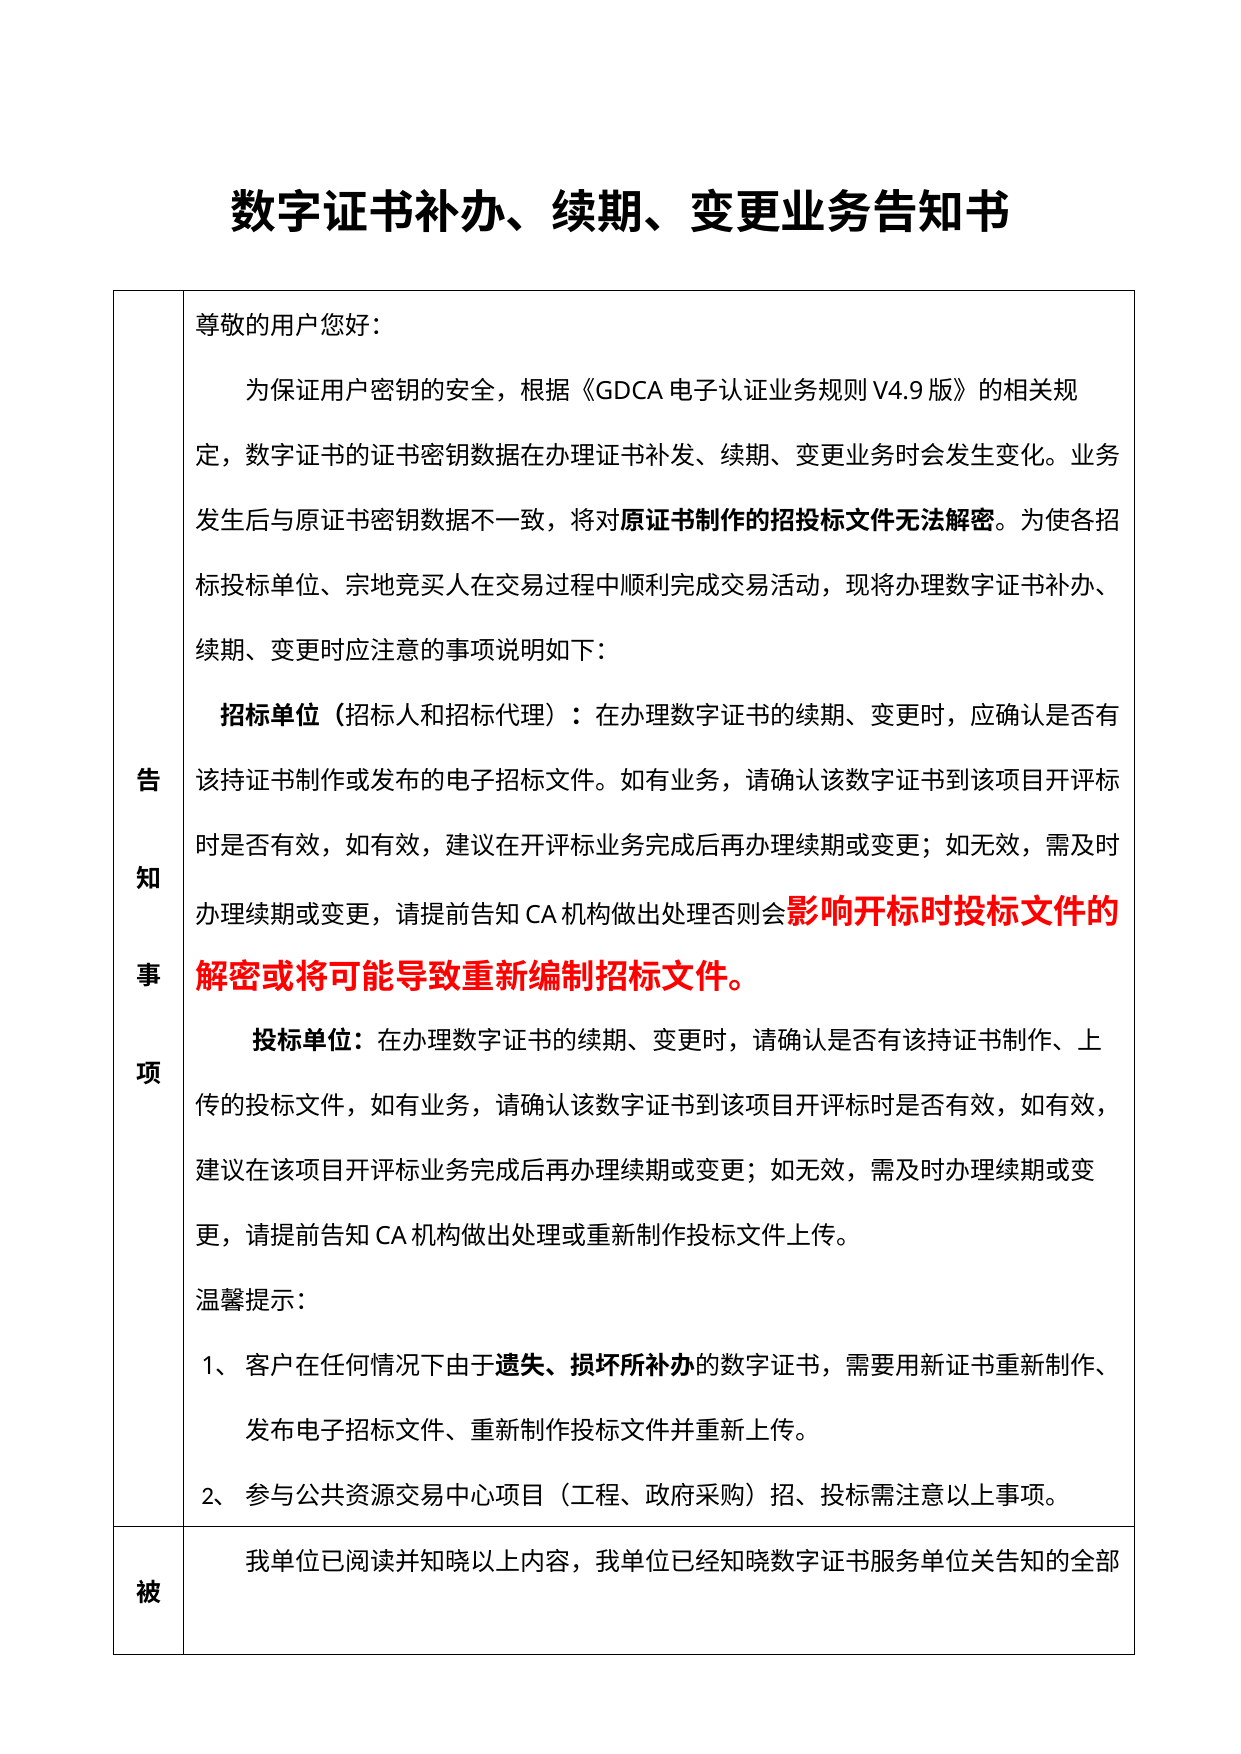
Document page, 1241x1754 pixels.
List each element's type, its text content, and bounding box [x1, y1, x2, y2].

table_header 告 知 事 项 [114, 291, 183, 1526]
text 数字证书补办、续期、变更业务告知书 [112, 160, 1128, 258]
table_cell 被告知人确认 [114, 1527, 183, 1654]
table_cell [184, 1527, 1134, 1654]
table_header 尊敬的用户您好： 为保证用户密钥的安全，根据《GDCA电子认证业务规则V4.9版》的相关规定，数字证书的证书密钥数据在办理证书补发、续期、变更业务时会发生变化。业务发生后与原证书密钥数据不一致，将对原证书制作的招投标文件无法解密。为使各招标投标单位、宗地竞买人在交易过程中顺利完成交易活动，现将办理数字证书补办、续期、变更时应注意的事项说明如下： 招标单位（招标人和招标代理）：在办理数字证书的续期、变更时，应确认是否有该持证书制作或发布的电子招标文件。如有业务，请确认该数字证书到该项目开评标时是否有效，如有效，建议在开评标业务完成后再办理续期或变更；如无效，需及时办理续期或变更，请提前告知CA机构做出处理否则会影响开标时投标文件的解密或将可能导致重新编制招标文件。 投标单位：在办理数字证书的续期、变更时，请确认是否有该持证书制作、上传的投标文件，如有业务，请确认该数字证书到该项目开评标时是否有效，如有效，建议在该项目开评标业务完成后再办理续期或变更；如无效，需及时办理续期或变更，请提前告知CA机构做出处理或重新制作投标文件上传。 温馨提示： 客户在任何情况下由于遗失、损坏所补办的数字证书，需要用新证书重新制作、发布电子招标文件、重新制作投标文件并重新上传。 参与公共资源交易中心项目（工程、政府采购）招、投标需注意以上事项。 [184, 291, 1134, 1526]
